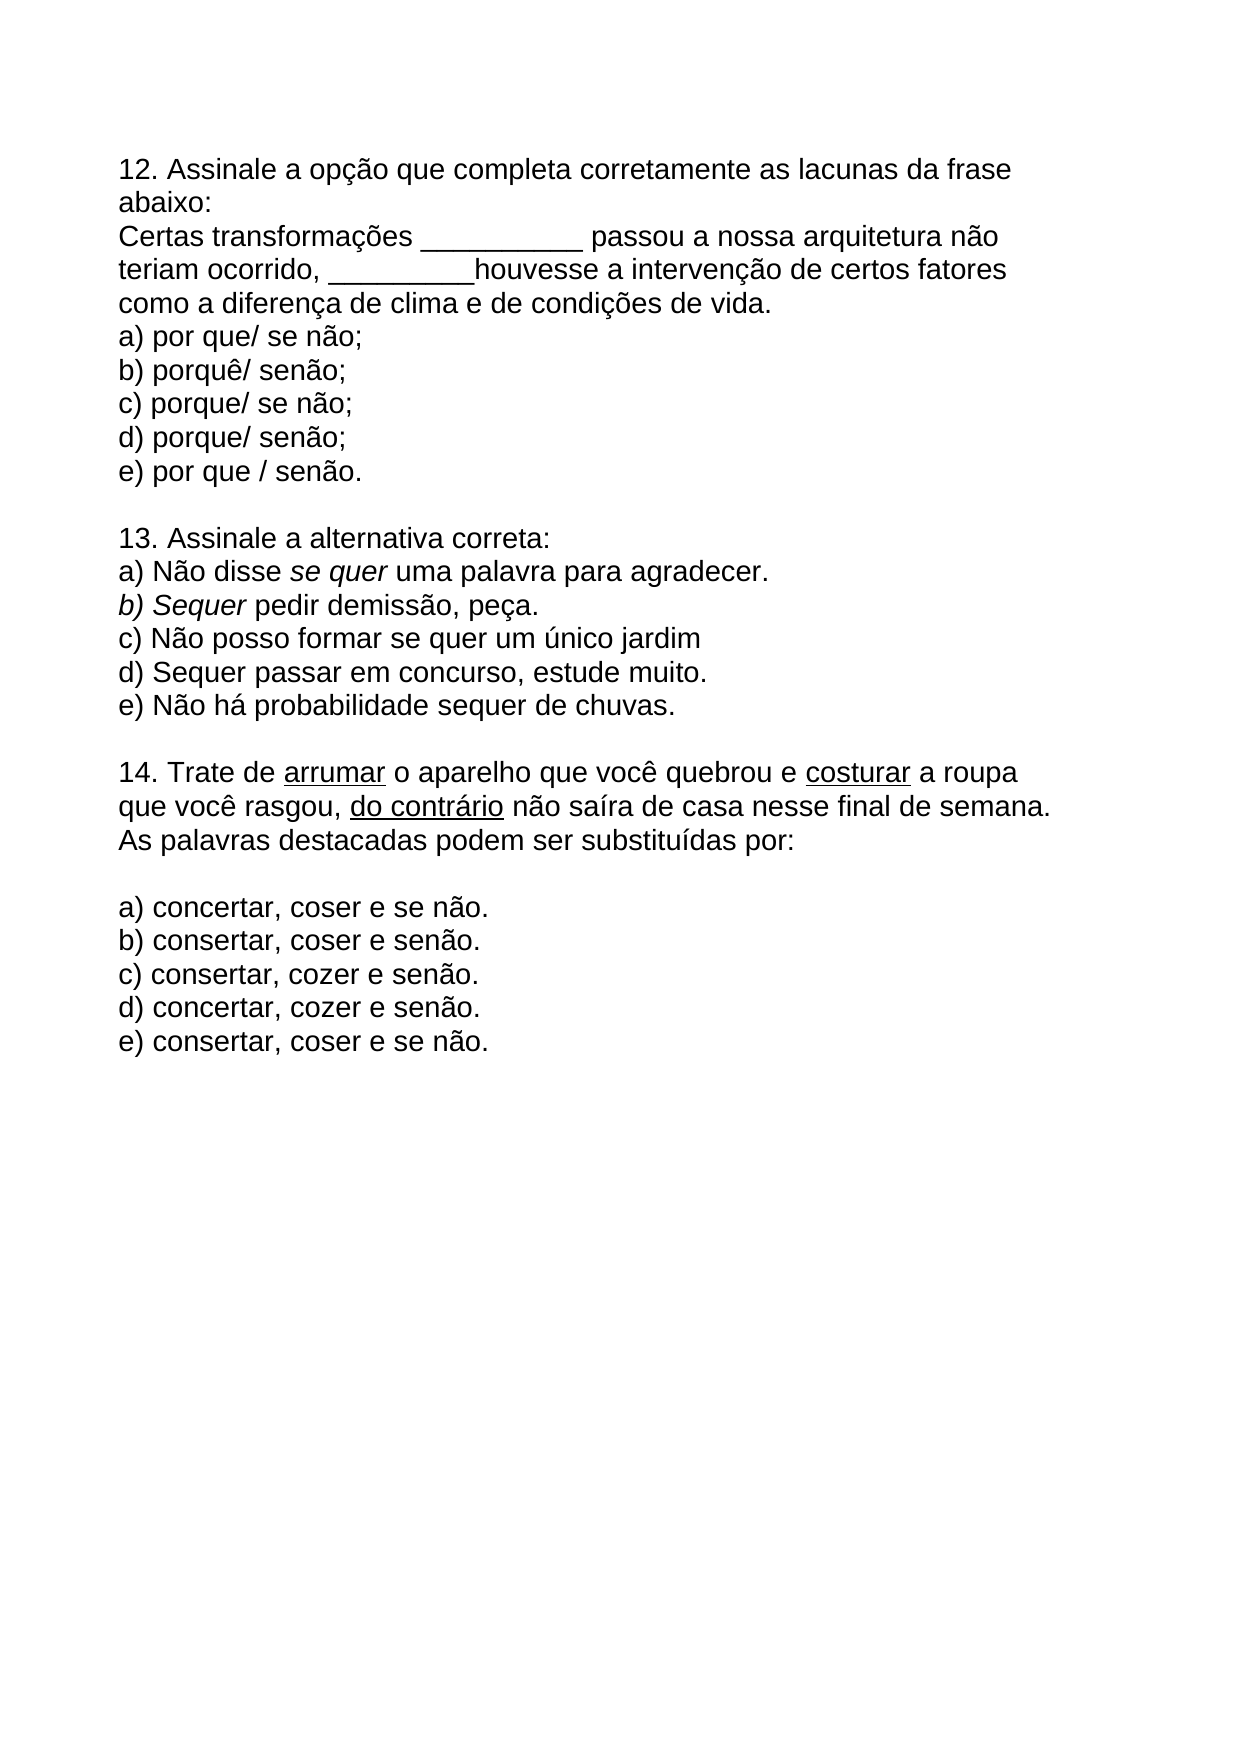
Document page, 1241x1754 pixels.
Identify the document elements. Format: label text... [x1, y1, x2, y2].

text c) Não posso formar se quer um único jardim [118, 621, 1063, 655]
text b) Sequer pedir demissão, peça. [118, 588, 1063, 621]
text 13. Assinale a alternativa correta: [118, 521, 1063, 554]
text 12. Assinale a opção que completa corretamente as lacunas da frase abaixo: Certas transformações __________ passou a nossa arquitetura não teriam ocorrido, _________houvesse a intervenção de certos fatores como a diferença de clima e de condições de vida. a) por que/ se não; b) porquê/ senão; c) porque/ se não; d) porque/ senão; e) por que / senão. [118, 152, 1063, 487]
text 14. Trate de arrumar o aparelho que você quebrou e costurar a roupa que você rasgou, do contrário não saíra de casa nesse final de semana. As palavras destacadas podem ser substituídas por: a) concertar, coser e se não. b) consertar, coser e senão. c) consertar, cozer e senão. d) concertar, cozer e senão. e) consertar, coser e se não. [118, 755, 1063, 1057]
text e) Não há probabilidade sequer de chuvas. [118, 688, 1063, 722]
text d) Sequer passar em concurso, estude muito. [118, 655, 1063, 688]
text a) Não disse se quer uma palavra para agradecer. [118, 554, 1063, 588]
